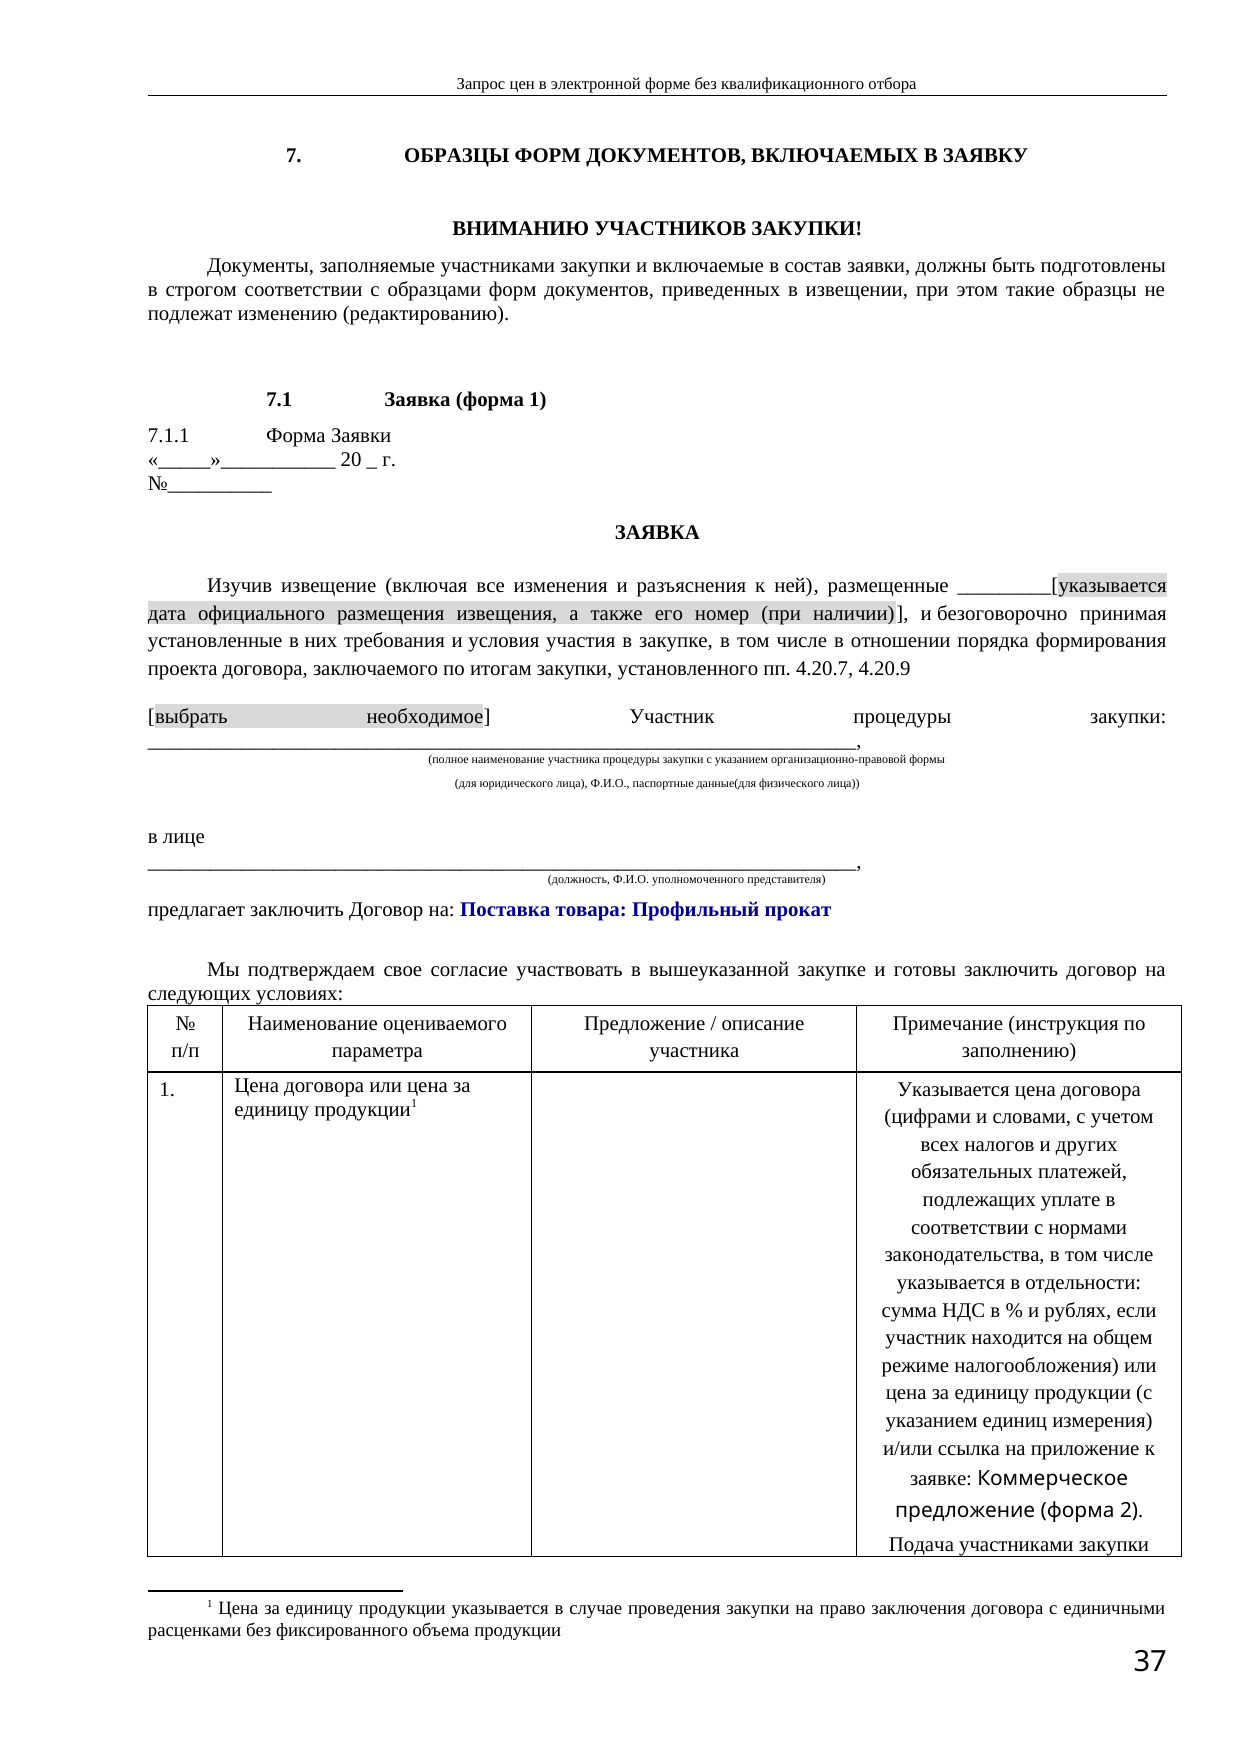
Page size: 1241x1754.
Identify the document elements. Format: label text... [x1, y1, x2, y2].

text Мы подтверждаем свое согласие участвовать в вышеуказанной закупке и готовы заключить договор на следующих условиях: [148, 957, 1167, 1005]
text №__________ [148, 471, 1167, 495]
text «_____»___________ 20 _ г. [148, 447, 1167, 471]
text (полное наименование участника процедуры закупки с указанием организационно-правовой формы (для юридического лица), Ф.И.О., паспортные данные(для физического лица)) [148, 752, 1167, 800]
text [выбрать необходимое] Участник процедуры закупки: ____________________________________________________________________, [148, 704, 1167, 752]
table_cell [148, 1073, 222, 1556]
text предлагает заключить Договор на: Поставка товара: Профильный прокат [148, 897, 1167, 921]
text ____________________________________________________________________, [148, 848, 1167, 873]
text в лице [148, 824, 1167, 848]
text ЗАЯВКА [148, 520, 1167, 544]
text Форма Заявки [148, 423, 1167, 447]
text Документы, заполняемые участниками закупки и включаемые в состав заявки, должны быть подготовлены в строгом соответствии с образцами форм документов, приведенных в извещении, при этом такие образцы не подлежат изменению (редактированию). [148, 253, 1167, 325]
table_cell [223, 1073, 531, 1556]
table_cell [857, 1073, 1181, 1556]
text ОБРАЗЦЫ ФОРМ ДОКУМЕНТОВ, ВКЛЮЧАЕМЫХ В ЗАЯВКУ [148, 143, 1167, 167]
text (должность, Ф.И.О. уполномоченного представителя) [148, 873, 1167, 897]
text ВНИМАНИЮ УЧАСТНИКОВ ЗАКУПКИ! [148, 216, 1167, 240]
table_cell [532, 1073, 856, 1556]
table_header Предложение / описание участника [532, 1006, 856, 1071]
text Заявка (форма 1) [266, 387, 1167, 411]
text Изучив извещение (включая все изменения и разъяснения к ней), размещенные _________[указывается дата официального размещения извещения, а также его номер (при наличии)], и безоговорочно принимая установленные в них требования и условия участия в закупке, в том числе в отношении порядка формирования проекта договора, заключаемого по итогам закупки, установленного пп. 4.20.7, 4.20.9 [148, 573, 1167, 680]
table_header № п/п [148, 1006, 222, 1071]
table_header Примечание (инструкция по заполнению) [857, 1006, 1181, 1071]
table_header Наименование оцениваемого параметра [223, 1006, 531, 1071]
